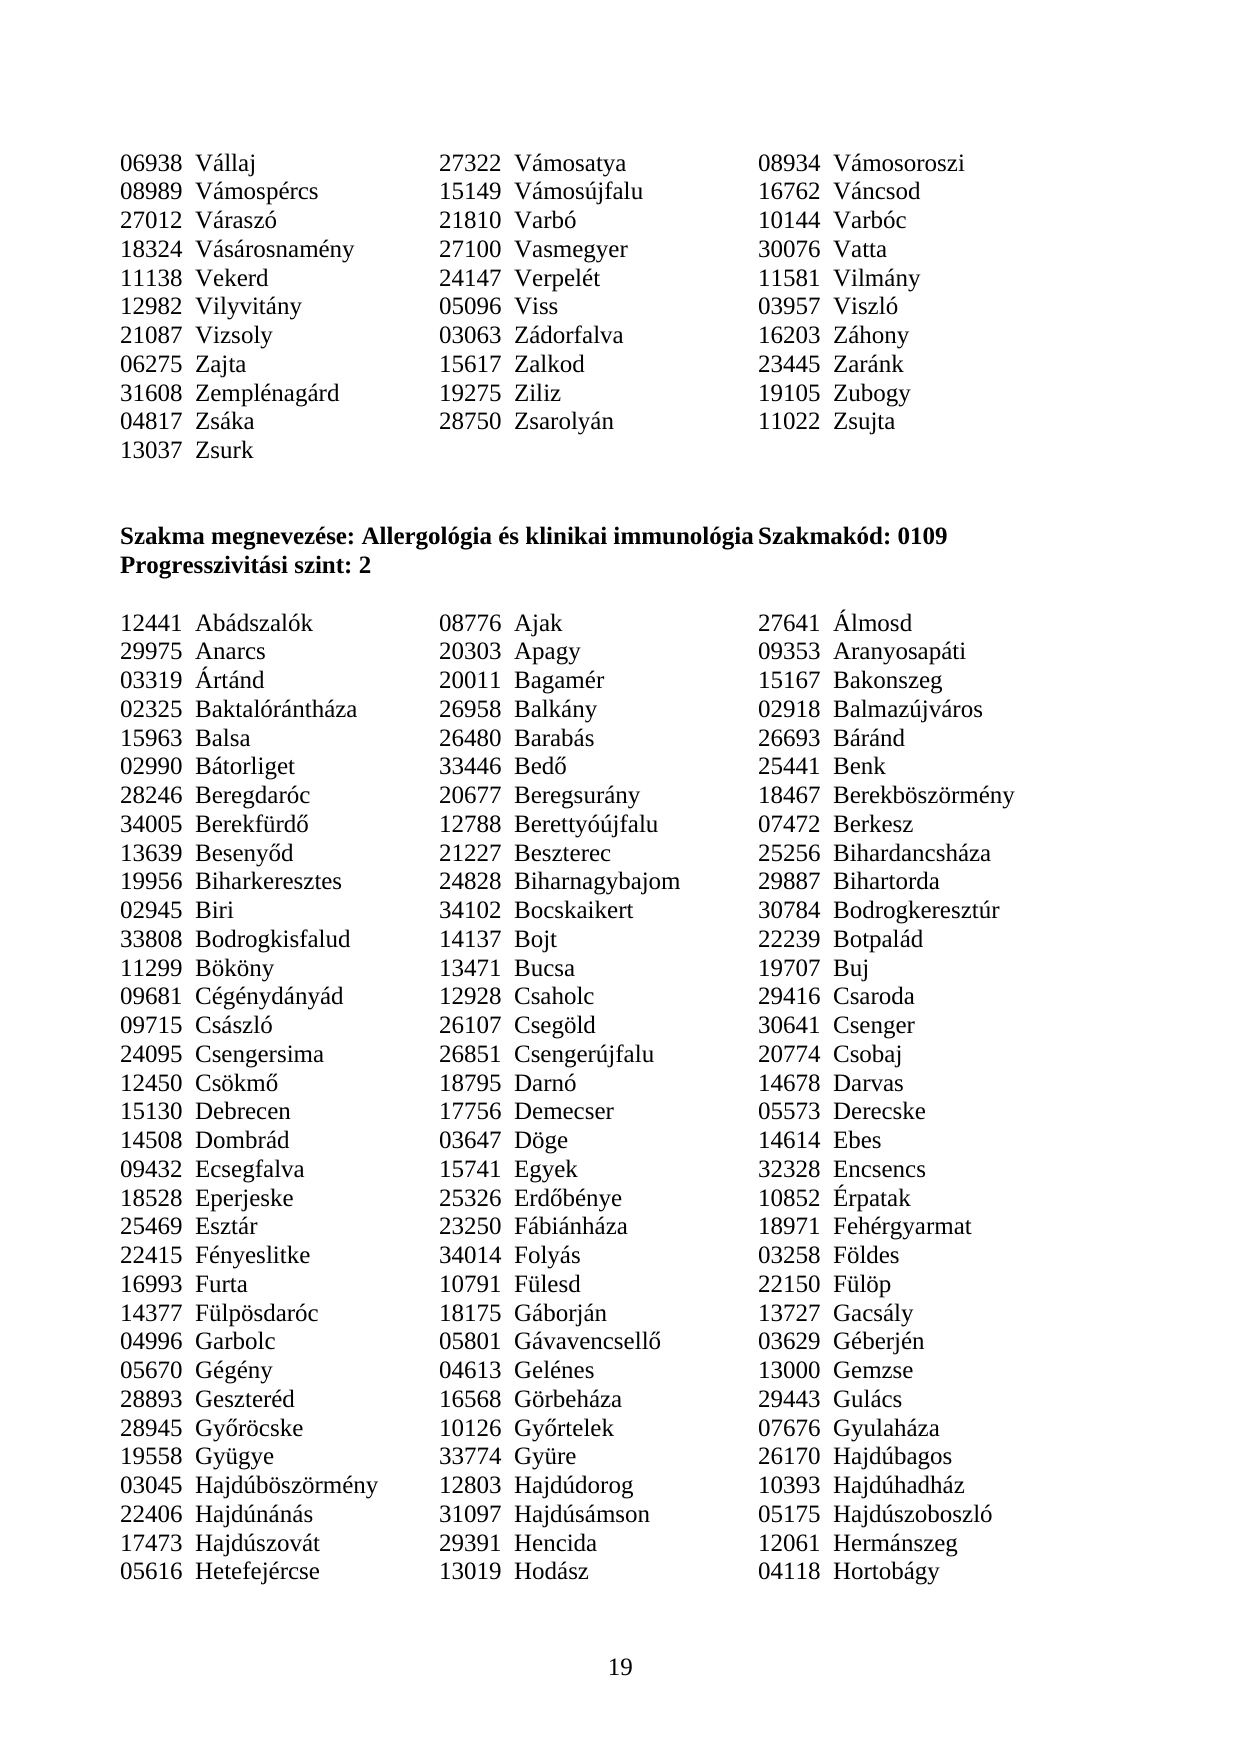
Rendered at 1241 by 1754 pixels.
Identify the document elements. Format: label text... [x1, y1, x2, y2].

text 13639 Besenyőd 21227 Beszterec 25256 Bihardancsháza [120, 838, 1120, 866]
text 33808 Bodrogkisfalud 14137 Bojt 22239 Botpalád [120, 924, 1120, 953]
text 34005 Berekfürdő 12788 Berettyóújfalu 07472 Berkesz [120, 809, 1120, 838]
text 18324 Vásárosnamény 27100 Vasmegyer 30076 Vatta [120, 234, 1120, 263]
text 28945 Győröcske 10126 Győrtelek 07676 Gyulaháza [120, 1413, 1120, 1441]
text 11138 Vekerd 24147 Verpelét 11581 Vilmány [120, 263, 1120, 291]
text 13037 Zsurk [120, 435, 1120, 464]
text 12982 Vilyvitány 05096 Viss 03957 Viszló [120, 291, 1120, 320]
text 21087 Vizsoly 03063 Zádorfalva 16203 Záhony [120, 320, 1120, 349]
text 19558 Gyügye 33774 Gyüre 26170 Hajdúbagos [120, 1441, 1120, 1470]
text 17473 Hajdúszovát 29391 Hencida 12061 Hermánszeg [120, 1528, 1120, 1556]
text 28893 Geszteréd 16568 Görbeháza 29443 Gulács [120, 1384, 1120, 1413]
text 31608 Zemplénagárd 19275 Ziliz 19105 Zubogy [120, 378, 1120, 406]
text 19956 Biharkeresztes 24828 Biharnagybajom 29887 Bihartorda [120, 866, 1120, 895]
text 25469 Esztár 23250 Fábiánháza 18971 Fehérgyarmat [120, 1211, 1120, 1240]
text 12450 Csökmő 18795 Darnó 14678 Darvas [120, 1068, 1120, 1096]
text 02325 Baktalórántháza 26958 Balkány 02918 Balmazújváros [120, 694, 1120, 723]
text 28246 Beregdaróc 20677 Beregsurány 18467 Berekböszörmény [120, 780, 1120, 809]
text 29975 Anarcs 20303 Apagy 09353 Aranyosapáti [120, 636, 1120, 665]
text 09432 Ecsegfalva 15741 Egyek 32328 Encsencs [120, 1154, 1120, 1183]
text 04817 Zsáka 28750 Zsarolyán 11022 Zsujta [120, 406, 1120, 435]
text 02945 Biri 34102 Bocskaikert 30784 Bodrogkeresztúr [120, 895, 1120, 924]
text 11299 Bököny 13471 Bucsa 19707 Buj [120, 953, 1120, 981]
text 05616 Hetefejércse 13019 Hodász 04118 Hortobágy [120, 1556, 1120, 1585]
text 18528 Eperjeske 25326 Erdőbénye 10852 Érpatak [120, 1183, 1120, 1211]
text 09715 Császló 26107 Csegöld 30641 Csenger [120, 1010, 1120, 1039]
text 14508 Dombrád 03647 Döge 14614 Ebes [120, 1125, 1120, 1154]
text 02990 Bátorliget 33446 Bedő 25441 Benk [120, 751, 1120, 780]
text Szakma megnevezése: Allergológia és klinikai immunológia Szakmakód: 0109 [120, 521, 1120, 550]
text 12441 Abádszalók 08776 Ajak 27641 Álmosd [120, 608, 1120, 636]
text 06275 Zajta 15617 Zalkod 23445 Zaránk [120, 349, 1120, 378]
text 22406 Hajdúnánás 31097 Hajdúsámson 05175 Hajdúszoboszló [120, 1499, 1120, 1528]
text 22415 Fényeslitke 34014 Folyás 03258 Földes [120, 1240, 1120, 1269]
text 08989 Vámospércs 15149 Vámosújfalu 16762 Váncsod [120, 176, 1120, 205]
text 06938 Vállaj 27322 Vámosatya 08934 Vámosoroszi [120, 148, 1120, 176]
text 16993 Furta 10791 Fülesd 22150 Fülöp [120, 1269, 1120, 1298]
text 27012 Váraszó 21810 Varbó 10144 Varbóc [120, 205, 1120, 234]
text 15963 Balsa 26480 Barabás 26693 Báránd [120, 723, 1120, 751]
text 09681 Cégénydányád 12928 Csaholc 29416 Csaroda [120, 981, 1120, 1010]
text 03045 Hajdúböszörmény 12803 Hajdúdorog 10393 Hajdúhadház [120, 1470, 1120, 1499]
text 03319 Ártánd 20011 Bagamér 15167 Bakonszeg [120, 665, 1120, 694]
text 15130 Debrecen 17756 Demecser 05573 Derecske [120, 1096, 1120, 1125]
text 24095 Csengersima 26851 Csengerújfalu 20774 Csobaj [120, 1039, 1120, 1068]
text 05670 Gégény 04613 Gelénes 13000 Gemzse [120, 1355, 1120, 1384]
text 14377 Fülpösdaróc 18175 Gáborján 13727 Gacsály [120, 1298, 1120, 1326]
text 04996 Garbolc 05801 Gávavencsellő 03629 Géberjén [120, 1326, 1120, 1355]
text Progresszivitási szint: 2 [120, 550, 1120, 579]
